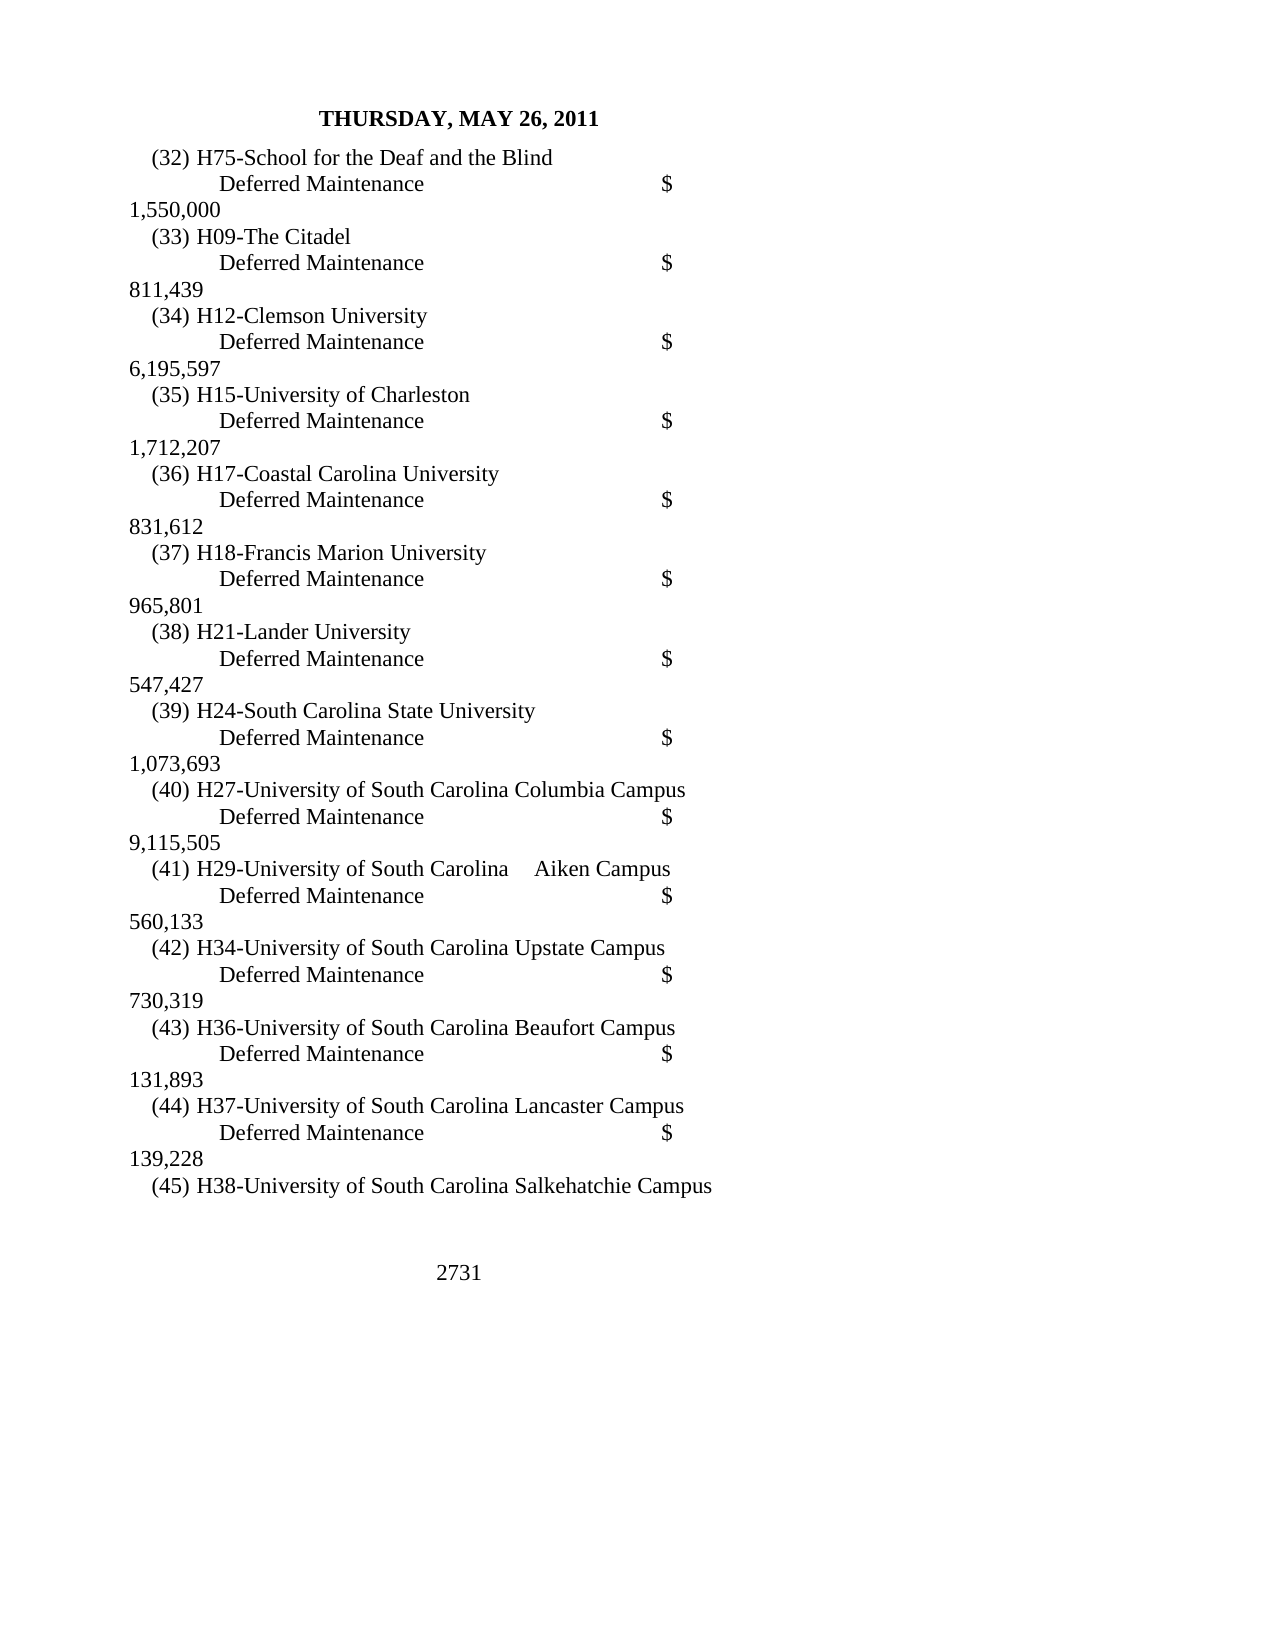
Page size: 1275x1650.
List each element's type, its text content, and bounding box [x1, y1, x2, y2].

text Deferred Maintenance $ 1,712,207 [129, 407, 789, 460]
text (45) H38-University of South Carolina Salkehatchie Campus [129, 1172, 789, 1198]
text (42) H34-University of South Carolina Upstate Campus [129, 934, 789, 961]
text Deferred Maintenance $ 1,073,693 [129, 724, 789, 776]
text Deferred Maintenance $ 9,115,505 [129, 803, 789, 855]
text Deferred Maintenance $ 730,319 [129, 961, 789, 1013]
text (34) H12-Clemson University [129, 302, 789, 328]
text Deferred Maintenance $ 1,550,000 [129, 170, 789, 223]
text (43) H36-University of South Carolina Beaufort Campus [129, 1013, 789, 1040]
text (37) H18-Francis Marion University [129, 539, 789, 566]
text (32) H75-School for the Deaf and the Blind [129, 144, 789, 170]
text Deferred Maintenance $ 547,427 [129, 644, 789, 697]
text Deferred Maintenance $ 811,439 [129, 249, 789, 302]
text (39) H24-South Carolina State University [129, 697, 789, 724]
text Deferred Maintenance $ 965,801 [129, 566, 789, 618]
text (35) H15-University of Charleston [129, 381, 789, 407]
text (38) H21-Lander University [129, 618, 789, 644]
text Deferred Maintenance $ 139,228 [129, 1119, 789, 1172]
text Deferred Maintenance $ 6,195,597 [129, 328, 789, 381]
text Deferred Maintenance $ 560,133 [129, 882, 789, 934]
text (44) H37-University of South Carolina Lancaster Campus [129, 1093, 789, 1119]
text (33) H09-The Citadel [129, 223, 789, 249]
text (36) H17-Coastal Carolina University [129, 460, 789, 486]
text Deferred Maintenance $ 831,612 [129, 486, 789, 539]
text Deferred Maintenance $ 131,893 [129, 1040, 789, 1093]
text (41) H29-University of South Carolina Aiken Campus [129, 855, 789, 882]
text (40) H27-University of South Carolina Columbia Campus [129, 776, 789, 803]
